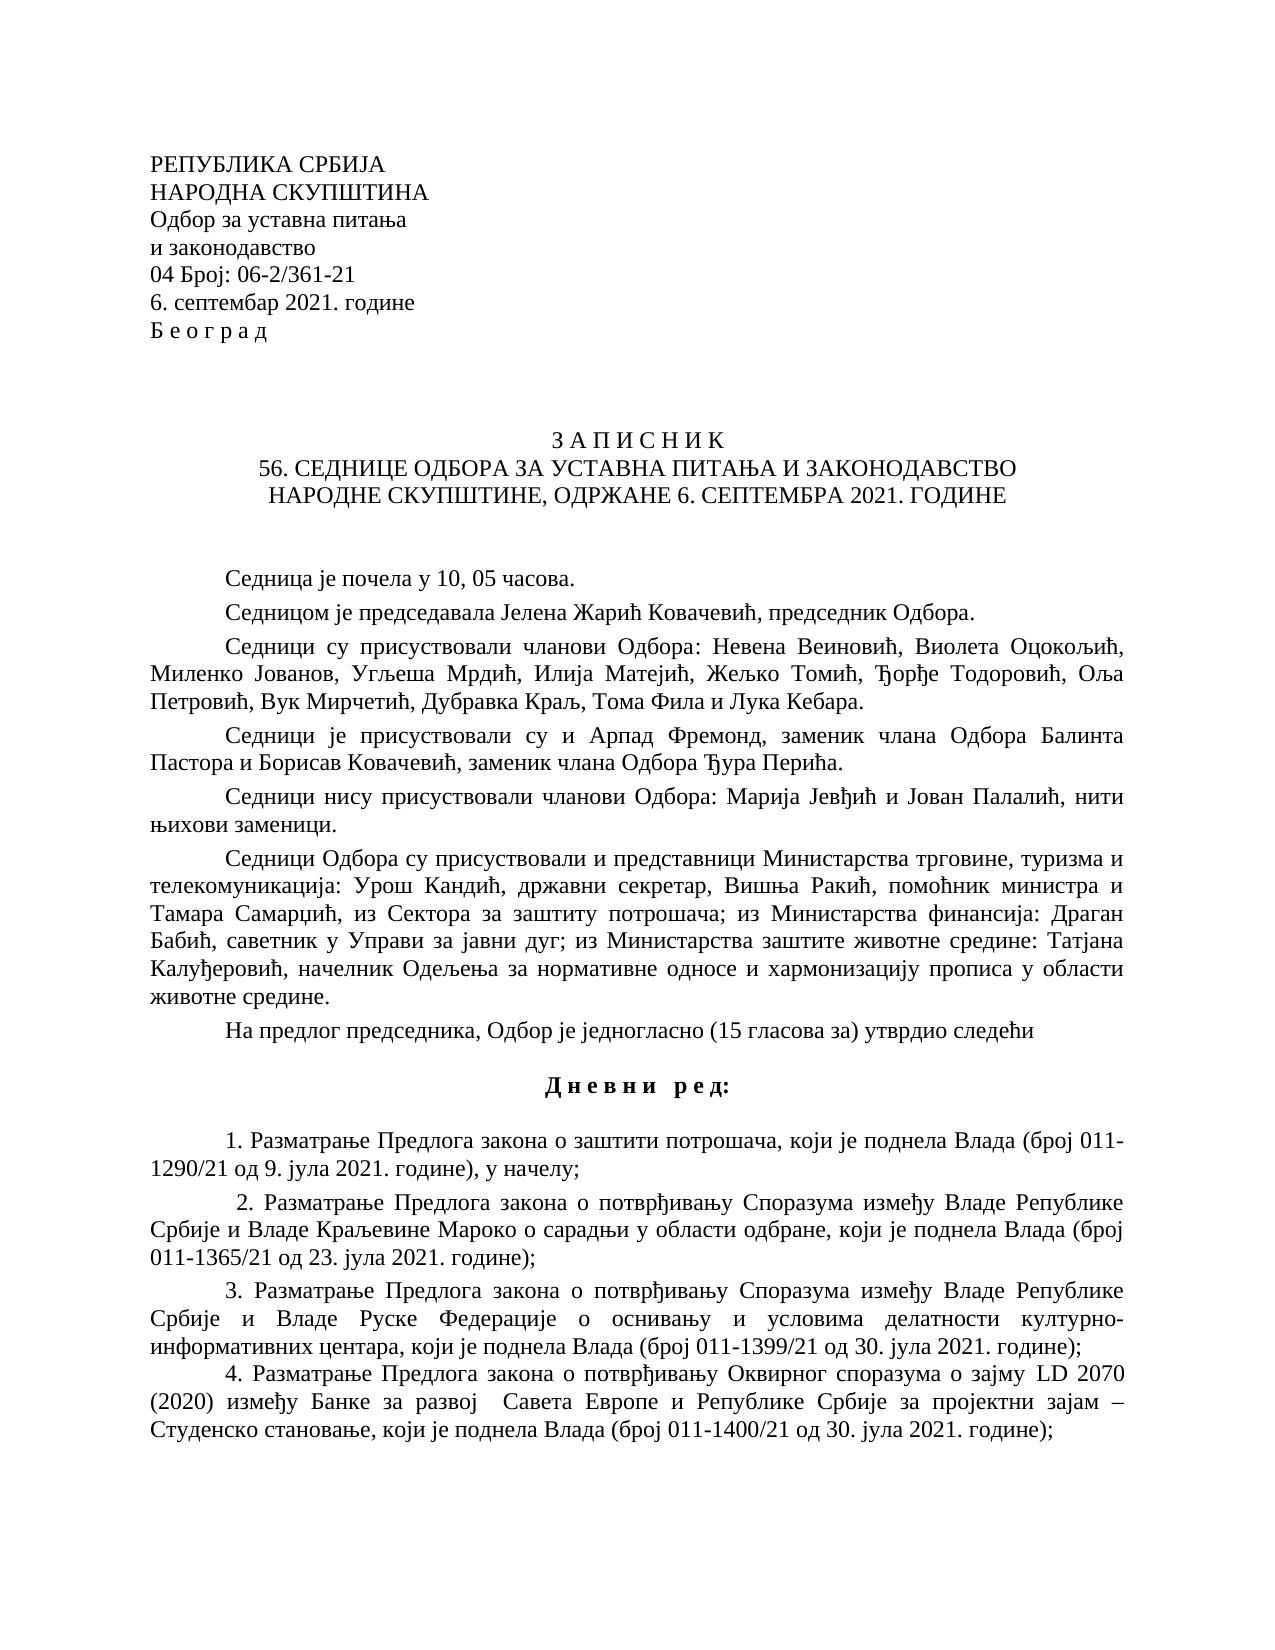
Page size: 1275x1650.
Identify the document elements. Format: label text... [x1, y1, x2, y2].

text 1. Разматрање Предлога закона о заштити потрошача, који је поднела Влада (број 011-1290/21 од 9. јула 2021. године), у начелу; [150, 1126, 1125, 1181]
text 56. СЕДНИЦЕ ОДБОРА ЗА УСТАВНА ПИТАЊА И ЗАКОНОДАВСТВО [150, 454, 1125, 481]
text 6. септембар 2021. године [150, 288, 1125, 316]
text Седница је почела у 10, 05 часова. [150, 564, 1125, 592]
text 04 Број: 06-2/361-21 [150, 260, 1125, 288]
text Седници је присуствовали су и Арпад Фремонд, заменик члана Одбора Балинта Пастора и Борисав Ковачевић, заменик члана Одбора Ђура Перића. [150, 721, 1125, 776]
text РЕПУБЛИКА СРБИЈА [150, 150, 1125, 178]
text 3. Разматрање Предлога закона о потврђивању Споразума између Владе Републике Србије и Владе Руске Федерације о оснивању и условима делатности културно-информативних центара, који је поднела Влада (број 011-1399/21 од 30. јула 2021. године); [150, 1277, 1125, 1359]
text Д н е в н и р е д: [150, 1071, 1125, 1098]
text Седници нису присуствовали чланови Одбора: Марија Јевђић и Јован Палалић, нити њихови заменици. [150, 782, 1125, 837]
text НАРОДНЕ СКУПШТИНЕ, ОДРЖАНЕ 6. СЕПТЕМБРА 2021. ГОДИНЕ [150, 481, 1125, 509]
text 2. Разматрање Предлога закона о потврђивању Споразума између Владе Републике Србије и Владе Краљевине Мароко о сарадњи у области одбране, који је поднела Влада (број 011-1365/21 од 23. јула 2021. године); [150, 1187, 1125, 1270]
text 4. Разматрање Предлога закона о потврђивању Оквирног споразума о зајму LD 2070 (2020) између Банке за развој Савета Европе и Републике Србије за пројектни зајам – Студенско становање, који је поднела Влада (број 011-1400/21 од 30. јула 2021. године); [150, 1359, 1125, 1442]
text Седницом је председавала Јелена Жарић Ковачевић, председник Одбора. [150, 598, 1125, 626]
text Б е о г р а д [150, 316, 1125, 343]
text и законодавство [150, 233, 1125, 260]
text З А П И С Н И К [150, 426, 1125, 454]
text Седници су присуствовали чланови Одбора: Невена Веиновић, Виолета Оцокољић, Миленко Јованов, Угљеша Мрдић, Илија Матејић, Жељко Томић, Ђорђе Тодоровић, Оља Петровић, Вук Мирчетић, Дубравка Краљ, Тома Фила и Лука Кебара. [150, 632, 1125, 714]
text Седници Одбора су присуствовали и представници Министарства трговине, туризма и телекомуникација: Урош Кандић, државни секретар, Вишња Ракић, помоћник министра и Тамара Самарџић, из Сектора за заштиту потрошача; из Министарства финансија: Драган Бабић, саветник у Управи за јавни дуг; из Министарства заштите животне средине: Татјана Калуђеровић, начелник Одељења за нормативне односе и хармонизацију прописа у области животне средине. [150, 844, 1125, 1009]
text На предлог председника, Одбор је једногласно (15 гласова за) утврдио следећи [150, 1016, 1125, 1043]
text Одбор за уставна питања [150, 205, 1125, 233]
text НАРОДНА СКУПШТИНА [150, 178, 1125, 205]
